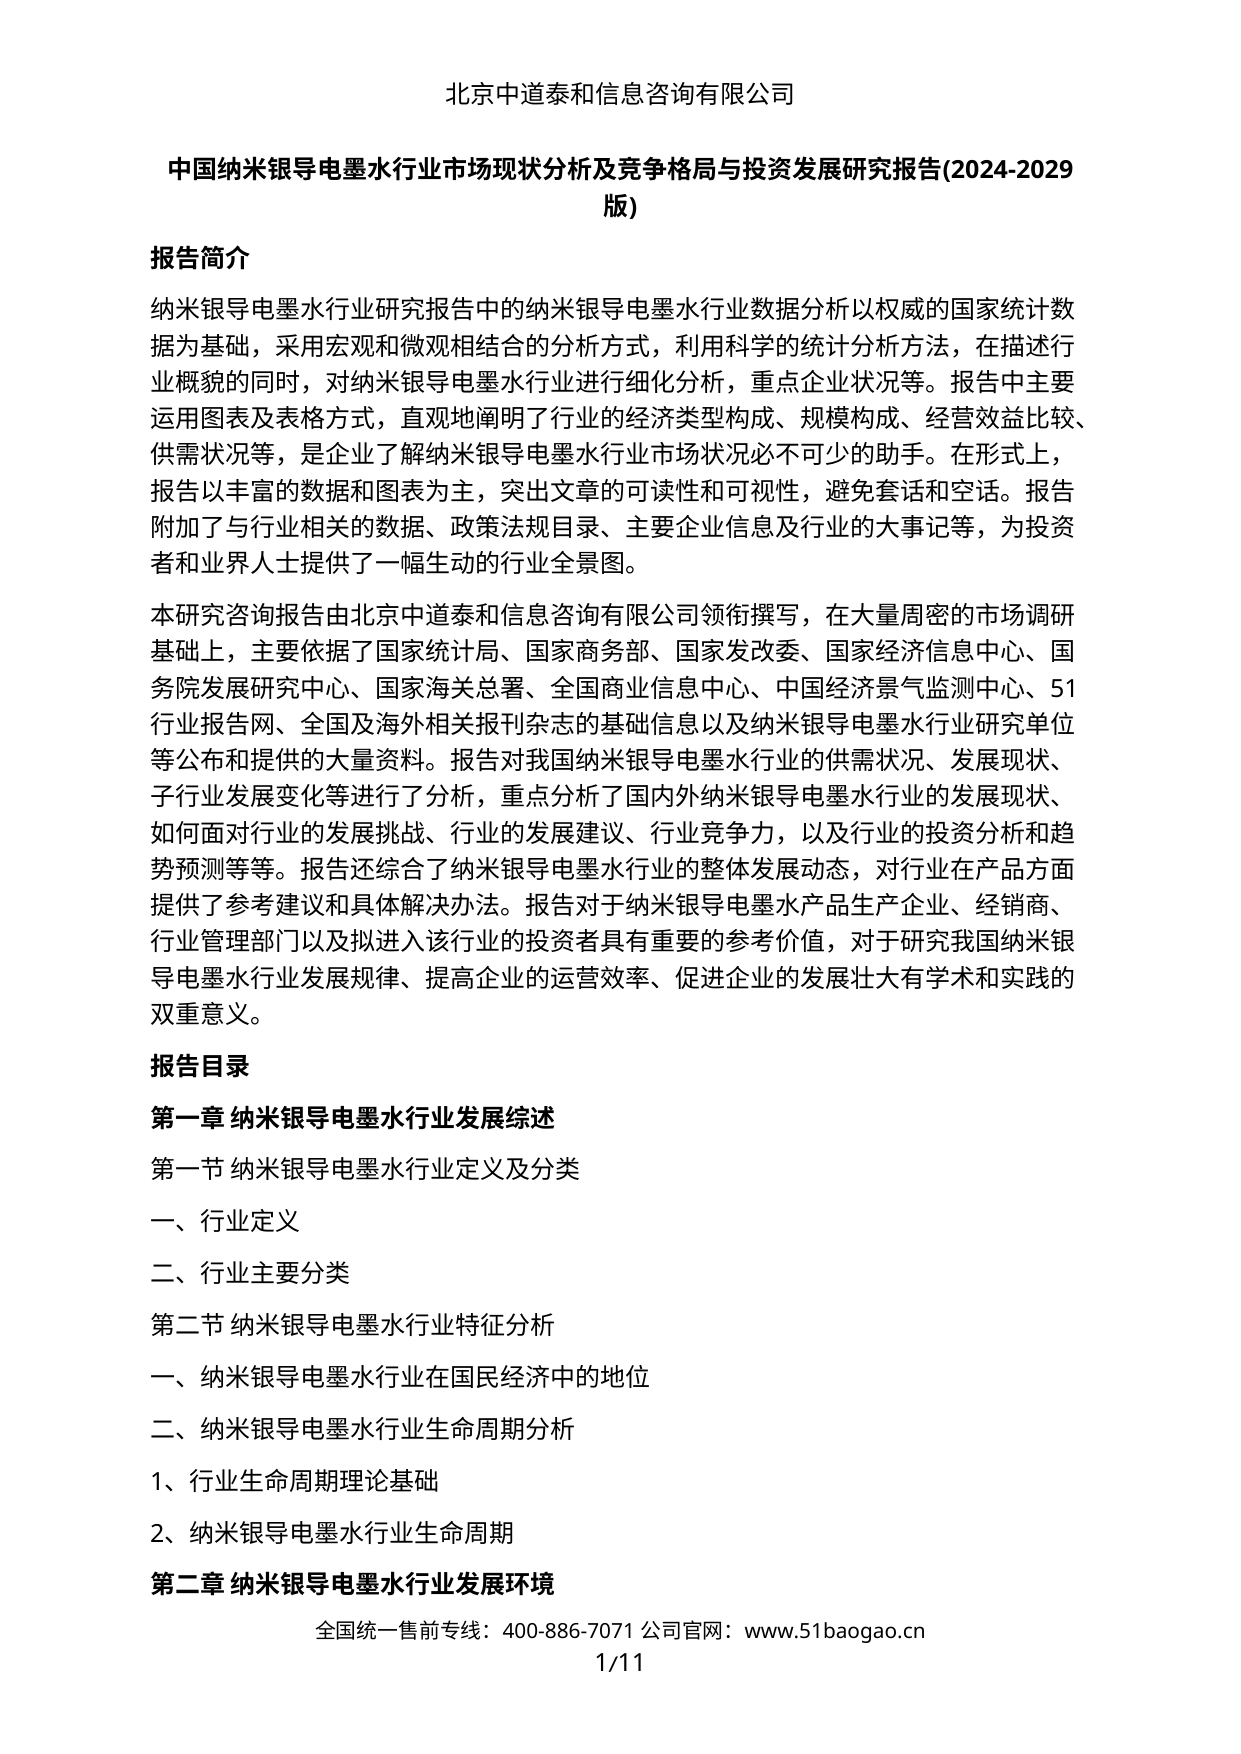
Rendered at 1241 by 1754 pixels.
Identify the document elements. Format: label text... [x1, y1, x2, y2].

text 第二节 纳米银导电墨水行业特征分析 [150, 1306, 1090, 1342]
text 二、行业主要分类 [150, 1254, 1090, 1290]
text 二、纳米银导电墨水行业生命周期分析 [150, 1409, 1090, 1446]
text 1、行业生命周期理论基础 [150, 1461, 1090, 1497]
text 报告简介 [150, 238, 1090, 274]
text 第一节 纳米银导电墨水行业定义及分类 [150, 1150, 1090, 1186]
text 一、纳米银导电墨水行业在国民经济中的地位 [150, 1357, 1090, 1394]
text 报告目录 [150, 1046, 1090, 1082]
text 本研究咨询报告由北京中道泰和信息咨询有限公司领衔撰写，在大量周密的市场调研基础上，主要依据了国家统计局、国家商务部、国家发改委、国家经济信息中心、国务院发展研究中心、国家海关总署、全国商业信息中心、中国经济景气监测中心、51行业报告网、全国及海外相关报刊杂志的基础信息以及纳米银导电墨水行业研究单位等公布和提供的大量资料。报告对我国纳米银导电墨水行业的供需状况、发展现状、子行业发展变化等进行了分析，重点分析了国内外纳米银导电墨水行业的发展现状、如何面对行业的发展挑战、行业的发展建议、行业竞争力，以及行业的投资分析和趋势预测等等。报告还综合了纳米银导电墨水行业的整体发展动态，对行业在产品方面提供了参考建议和具体解决办法。报告对于纳米银导电墨水产品生产企业、经销商、行业管理部门以及拟进入该行业的投资者具有重要的参考价值，对于研究我国纳米银导电墨水行业发展规律、提高企业的运营效率、促进企业的发展壮大有学术和实践的双重意义。 [150, 596, 1090, 1031]
text 第二章 纳米银导电墨水行业发展环境 [150, 1565, 1090, 1601]
text 纳米银导电墨水行业研究报告中的纳米银导电墨水行业数据分析以权威的国家统计数据为基础，采用宏观和微观相结合的分析方式，利用科学的统计分析方法，在描述行业概貌的同时，对纳米银导电墨水行业进行细化分析，重点企业状况等。报告中主要运用图表及表格方式，直观地阐明了行业的经济类型构成、规模构成、经营效益比较、供需状况等，是企业了解纳米银导电墨水行业市场状况必不可少的助手。在形式上，报告以丰富的数据和图表为主，突出文章的可读性和可视性，避免套话和空话。报告附加了与行业相关的数据、政策法规目录、主要企业信息及行业的大事记等，为投资者和业界人士提供了一幅生动的行业全景图。 [150, 290, 1090, 580]
text 第一章 纳米银导电墨水行业发展综述 [150, 1098, 1090, 1134]
text 一、行业定义 [150, 1202, 1090, 1238]
text 中国纳米银导电墨水行业市场现状分析及竞争格局与投资发展研究报告(2024-2029版) [150, 150, 1090, 222]
text 2、纳米银导电墨水行业生命周期 [150, 1513, 1090, 1549]
